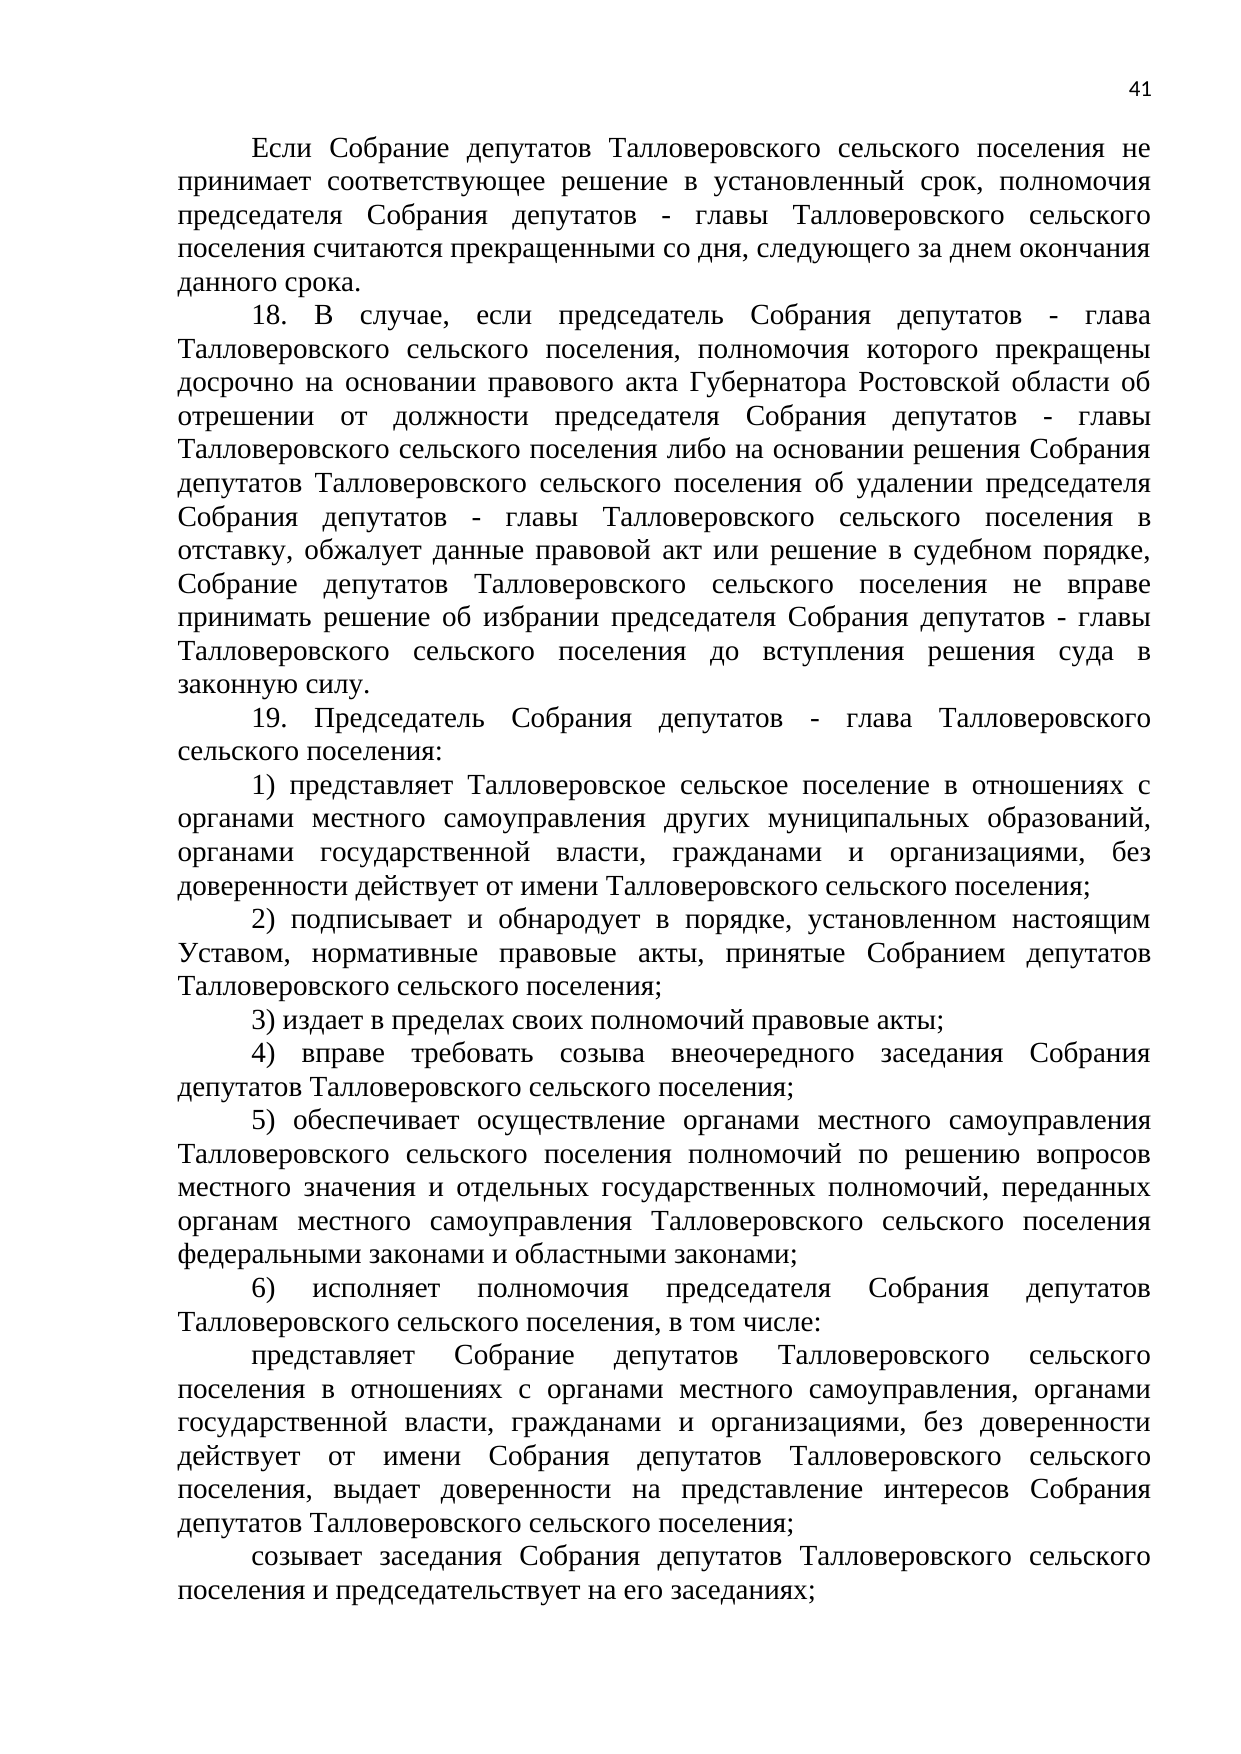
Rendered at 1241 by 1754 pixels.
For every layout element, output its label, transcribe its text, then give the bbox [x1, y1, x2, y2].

text представляет Собрание депутатов Талловеровского сельского поселения в отношениях с органами местного самоуправления, органами государственной власти, гражданами и организациями, без доверенности действует от имени Собрания депутатов Талловеровского сельского поселения, выдает доверенности на представление интересов Собрания депутатов Талловеровского сельского поселения; [177, 1337, 1152, 1538]
text 3) издает в пределах своих полномочий правовые акты; [177, 1002, 1152, 1035]
text 18. В случае, если председатель Собрания депутатов - глава Талловеровского сельского поселения, полномочия которого прекращены досрочно на основании правового акта Губернатора Ростовской области об отрешении от должности председателя Собрания депутатов - главы Талловеровского сельского поселения либо на основании решения Собрания депутатов Талловеровского сельского поселения об удалении председателя Собрания депутатов - главы Талловеровского сельского поселения в отставку, обжалует данные правовой акт или решение в судебном порядке, Собрание депутатов Талловеровского сельского поселения не вправе принимать решение об избрании председателя Собрания депутатов - главы Талловеровского сельского поселения до вступления решения суда в законную силу. [177, 297, 1152, 700]
text 1) представляет Талловеровское сельское поселение в отношениях с органами местного самоуправления других муниципальных образований, органами государственной власти, гражданами и организациями, без доверенности действует от имени Талловеровского сельского поселения; [177, 767, 1152, 901]
text 19. Председатель Собрания депутатов - глава Талловеровского сельского поселения: [177, 700, 1152, 767]
text 2) подписывает и обнародует в порядке, установленном настоящим Уставом, нормативные правовые акты, принятые Собранием депутатов Талловеровского сельского поселения; [177, 901, 1152, 1002]
text 6) исполняет полномочия председателя Собрания депутатов Талловеровского сельского поселения, в том числе: [177, 1270, 1152, 1337]
text Если Собрание депутатов Талловеровского сельского поселения не принимает соответствующее решение в установленный срок, полномочия председателя Собрания депутатов - главы Талловеровского сельского поселения считаются прекращенными со дня, следующего за днем окончания данного срока. [177, 130, 1152, 297]
text созывает заседания Собрания депутатов Талловеровского сельского поселения и председательствует на его заседаниях; [177, 1538, 1152, 1606]
text 5) обеспечивает осуществление органами местного самоуправления Талловеровского сельского поселения полномочий по решению вопросов местного значения и отдельных государственных полномочий, переданных органам местного самоуправления Талловеровского сельского поселения федеральными законами и областными законами; [177, 1102, 1152, 1270]
text 4) вправе требовать созыва внеочередного заседания Собрания депутатов Талловеровского сельского поселения; [177, 1035, 1152, 1102]
